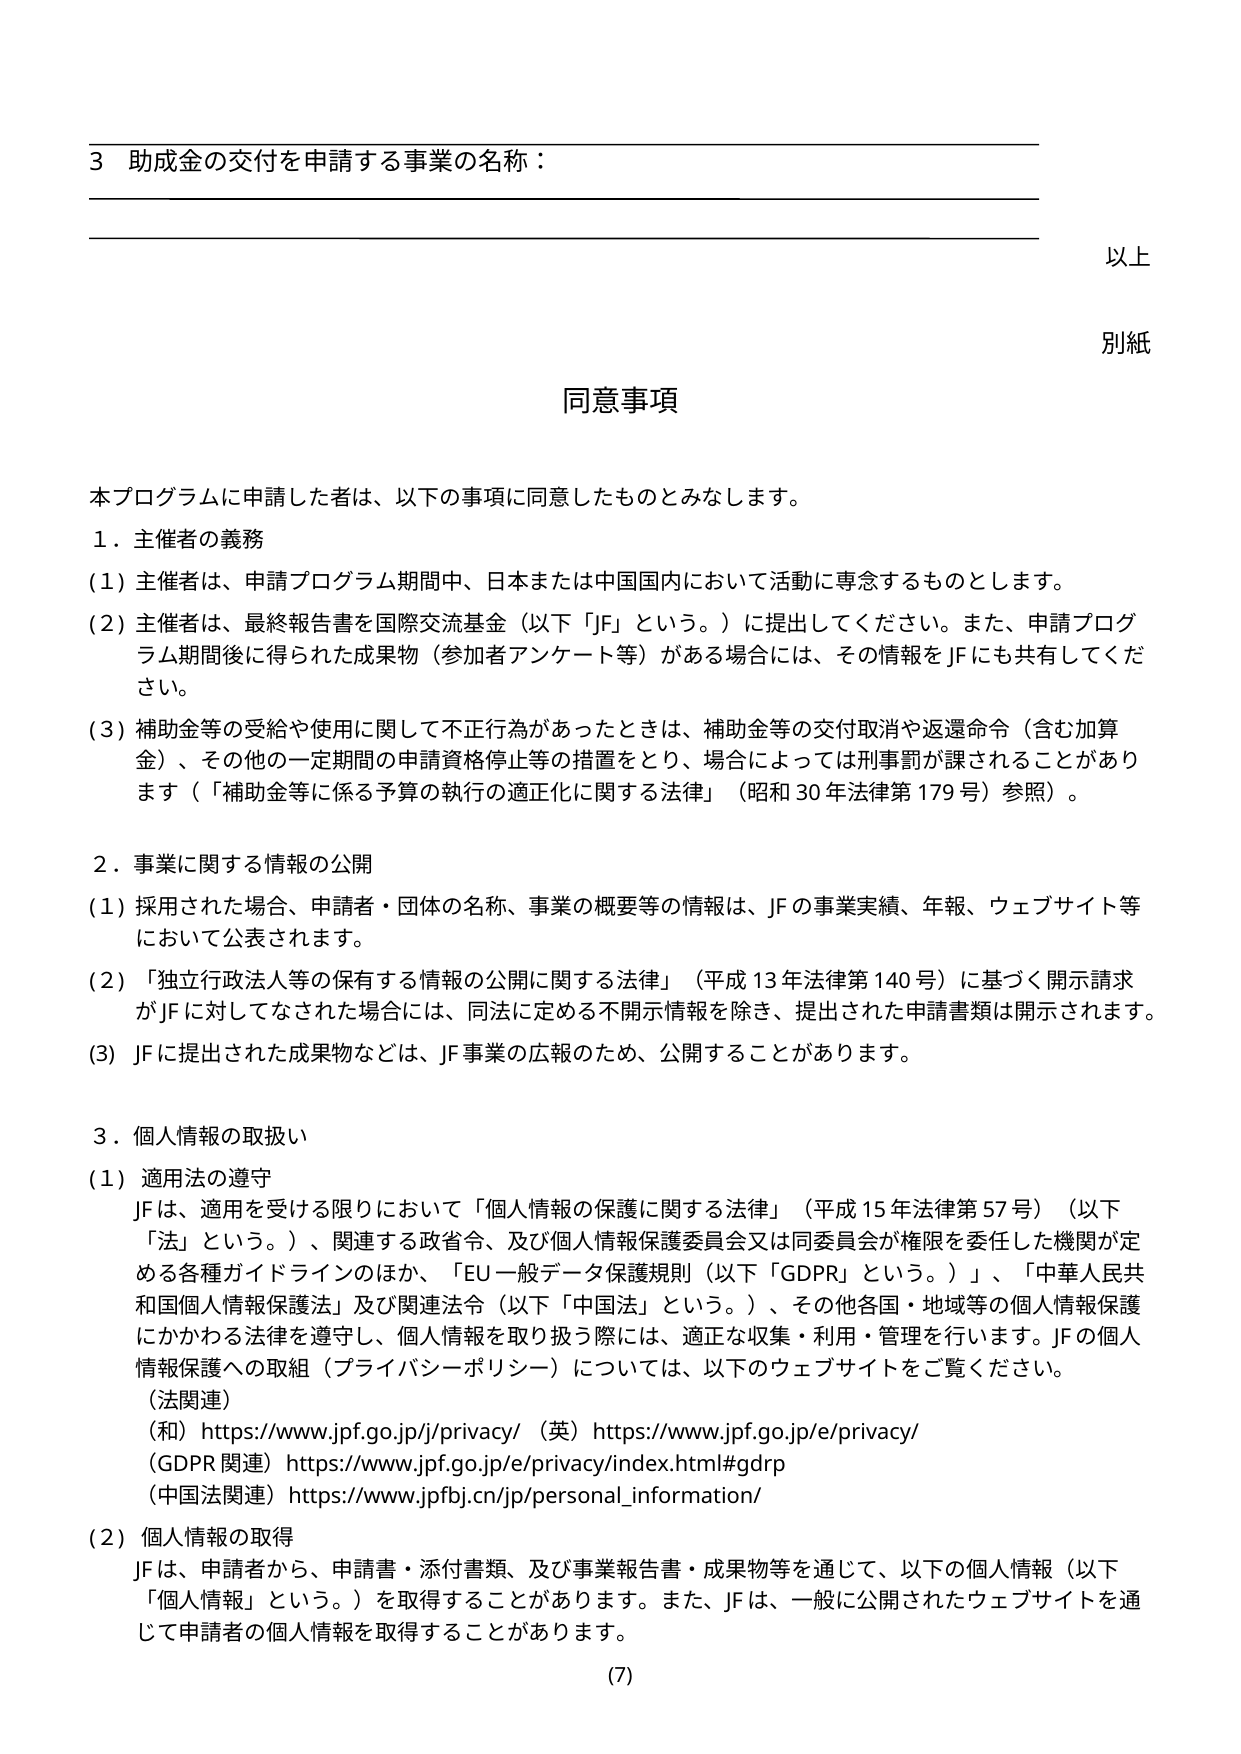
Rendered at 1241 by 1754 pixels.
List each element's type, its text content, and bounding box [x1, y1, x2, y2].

text 本プログラムに申請した者は、以下の事項に同意したものとみなします。 [89, 480, 1151, 512]
text ２．事業に関する情報の公開 [89, 817, 1151, 878]
list 補助金等の受給や使用に関して不正行為があったときは、補助金等の交付取消や返還命令（含む加算金）、その他の一定期間の申請資格停止等の措置をとり、場合によっては刑事罰が課されることがあります（「補助金等に係る予算の執行の適正化に関する法律」（昭和30年法律第179号）参照）。 [89, 712, 1151, 807]
list 「独立行政法人等の保有する情報の公開に関する法律」（平成13年法律第140号）に基づく開示請求がJFに対してなされた場合には、同法に定める不開示情報を除き、提出された申請書類は開示されます。 [89, 963, 1151, 1026]
list JFに提出された成果物などは、JF事業の広報のため、公開することがあります。 [89, 1036, 1151, 1068]
text １．主催者の義務 [89, 522, 1151, 554]
list 採用された場合、申請者・団体の名称、事業の概要等の情報は、JFの事業実績、年報、ウェブサイト等において公表されます。 [89, 889, 1151, 952]
text ３．個人情報の取扱い [89, 1119, 1151, 1150]
list 主催者は、最終報告書を国際交流基金（以下「JF」という。）に提出してください。また、申請プログラム期間後に得られた成果物（参加者アンケート等）がある場合には、その情報をJFにも共有してください。 [89, 606, 1151, 701]
list 個人情報の取得 JFは、申請者から、申請書・添付書類、及び事業報告書・成果物等を通じて、以下の個人情報（以下「個人情報」という。）を取得することがあります。また、JFは、一般に公開されたウェブサイトを通じて申請者の個人情報を取得することがあります。 [89, 1520, 1151, 1647]
list 適用法の遵守 JFは、適用を受ける限りにおいて「個人情報の保護に関する法律」（平成15年法律第57号）（以下「法」という。）、関連する政省令、及び個人情報保護委員会又は同委員会が権限を委任した機関が定める各種ガイドラインのほか、「EU一般データ保護規則（以下「GDPR」という。）」、「中華人民共和国個人情報保護法」及び関連法令（以下「中国法」という。）、その他各国・地域等の個人情報保護にかかわる法律を遵守し、個人情報を取り扱う際には、適正な収集・利用・管理を行います。JFの個人情報保護への取組（プライバシーポリシー）については、以下のウェブサイトをご覧ください。 （法関連） （和）https://www.jpf.go.jp/j/privacy/ （英）https://www.jpf.go.jp/e/privacy/ （GDPR関連）https://www.jpf.go.jp/e/privacy/index.html#gdrp （中国法関連）https://www.jpfbj.cn/jp/personal_information/ [89, 1161, 1151, 1510]
text 3 助成金の交付を申請する事業の名称： [89, 142, 1151, 178]
text 同意事項 [89, 377, 1151, 420]
list 主催者は、申請プログラム期間中、日本または中国国内において活動に専念するものとします。 [89, 564, 1151, 596]
text 以上 [89, 239, 1151, 272]
text 別紙 [89, 323, 1151, 359]
